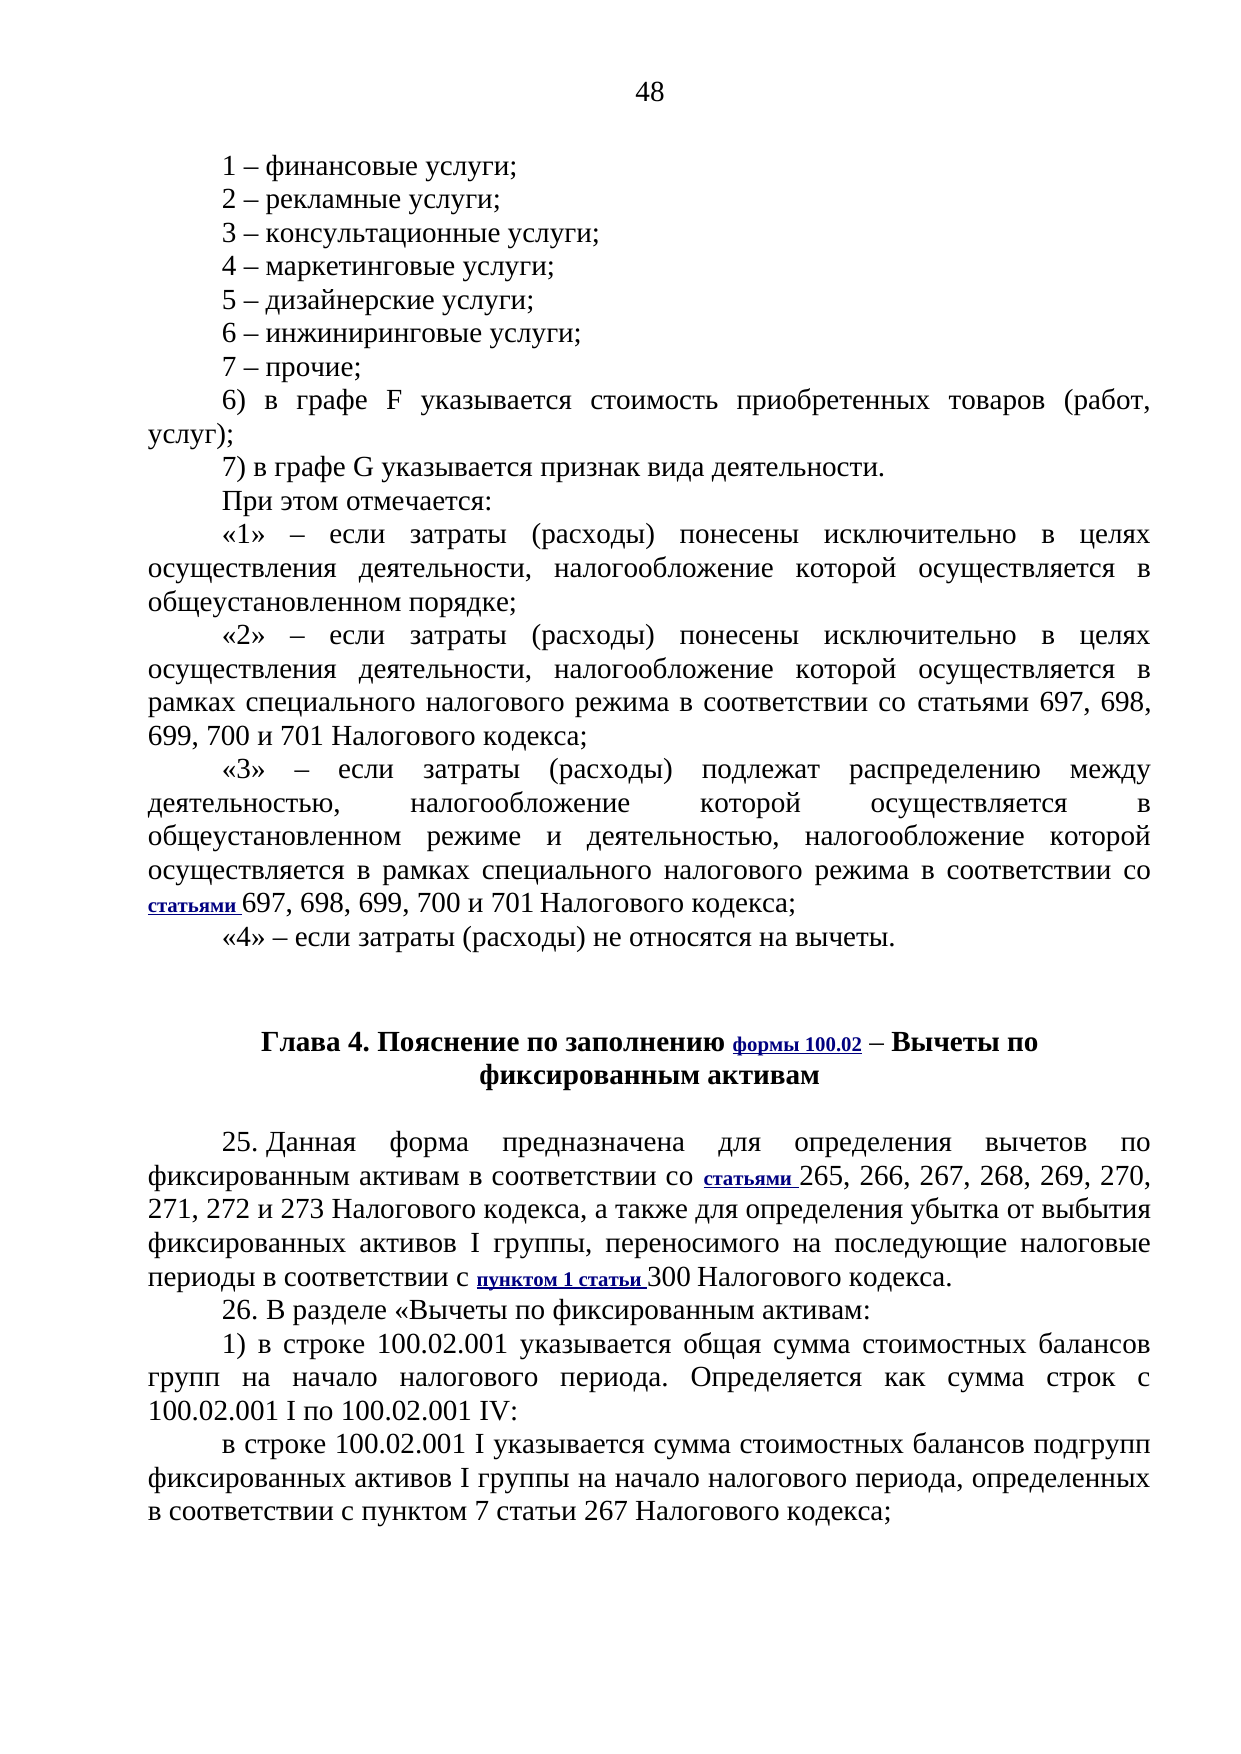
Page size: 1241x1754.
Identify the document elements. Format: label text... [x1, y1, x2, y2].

text «3» – если затраты (расходы) подлежат распределению между деятельностью, налогообложение которой осуществляется в общеустановленном режиме и деятельностью, налогообложение которой осуществляется в рамках специального налогового режима в соответствии со статьями 697, 698, 699, 700 и 701 Налогового кодекса; [148, 751, 1152, 919]
text 3 – консультационные услуги; [148, 215, 1152, 248]
text 6) в графе F указывается стоимость приобретенных товаров (работ, услуг); [148, 382, 1152, 449]
text Глава 4. Пояснение по заполнению формы 100.02 – Вычеты по фиксированным активам [148, 1024, 1152, 1091]
text «2» – если затраты (расходы) понесены исключительно в целях осуществления деятельности, налогообложение которой осуществляется в рамках специального налогового режима в соответствии со статьями 697, 698, 699, 700 и 701 Налогового кодекса; [148, 617, 1152, 751]
text в строке 100.02.001 I указывается сумма стоимостных балансов подгрупп фиксированных активов I группы на начало налогового периода, определенных в соответствии с пунктом 7 статьи 267 Налогового кодекса; [148, 1426, 1152, 1527]
text «1» – если затраты (расходы) понесены исключительно в целях осуществления деятельности, налогообложение которой осуществляется в общеустановленном порядке; [148, 517, 1152, 617]
text 5 – дизайнерские услуги; [148, 282, 1152, 315]
text 4 – маркетинговые услуги; [148, 248, 1152, 282]
text 1 – финансовые услуги; [148, 148, 1152, 181]
text «4» – если затраты (расходы) не относятся на вычеты. [148, 919, 1152, 953]
text При этом отмечается: [148, 483, 1152, 517]
text 6 – инжиниринговые услуги; [148, 315, 1152, 349]
text 7) в графе G указывается признак вида деятельности. [148, 449, 1152, 483]
list В разделе «Вычеты по фиксированным активам: [148, 1292, 1152, 1326]
list Данная форма предназначена для определения вычетов по фиксированным активам в соответствии со статьями 265, 266, 267, 268, 269, 270, 271, 272 и 273 Налогового кодекса, а также для определения убытка от выбытия фиксированных активов I группы, переносимого на последующие налоговые периоды в соответствии с пунктом 1 статьи 300 Налогового кодекса. [148, 1124, 1152, 1292]
text 1) в строке 100.02.001 указывается общая сумма стоимостных балансов групп на начало налогового периода. Определяется как сумма строк с 100.02.001 I по 100.02.001 IV: [148, 1326, 1152, 1426]
text 2 – рекламные услуги; [148, 181, 1152, 215]
text 7 – прочие; [148, 349, 1152, 382]
